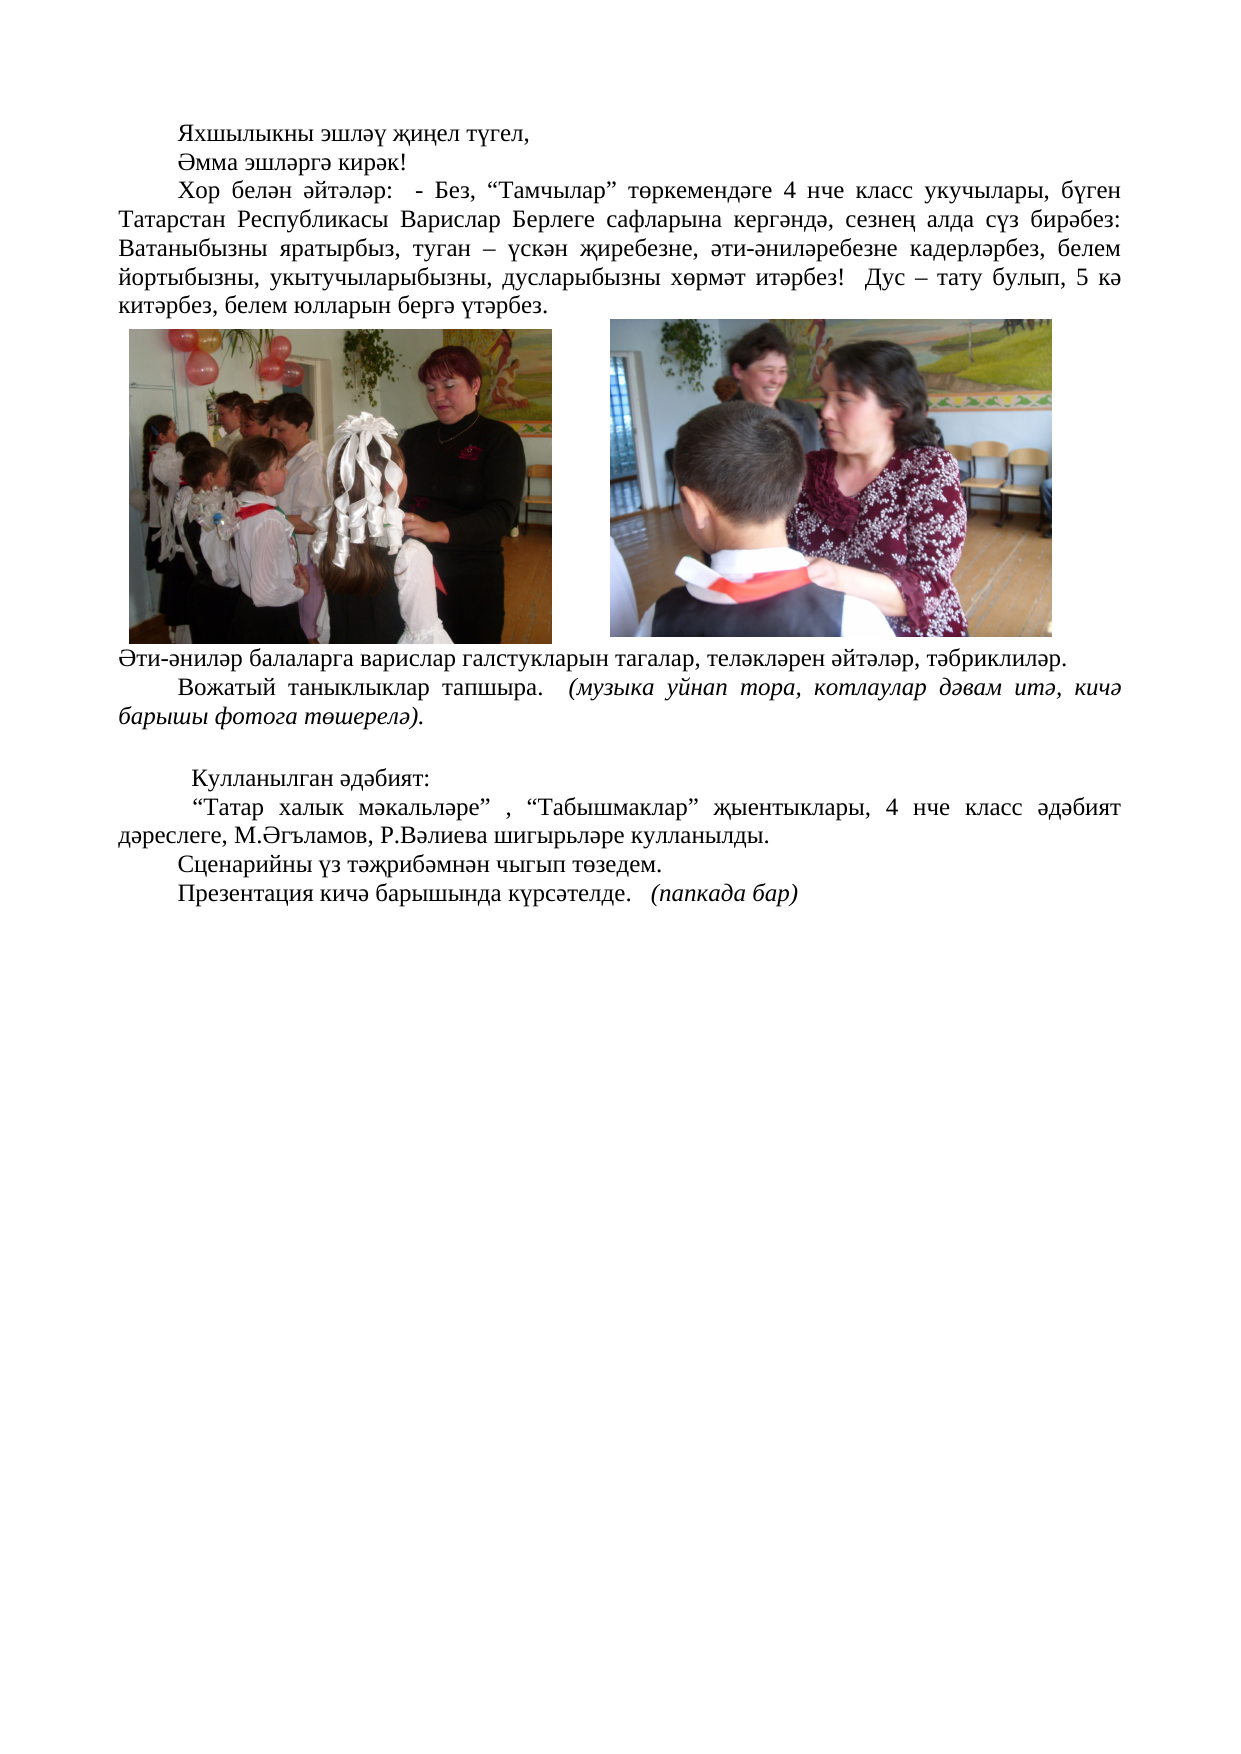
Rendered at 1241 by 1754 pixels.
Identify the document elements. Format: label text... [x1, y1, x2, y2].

picture [610, 319, 1052, 637]
text Әмма эшләргә кирәк! [118, 147, 1122, 176]
text “Татар халык мәкальләре” , “Табышмаклар” җыентыклары, 4 нче класс әдәбият дәреслеге, М.Әгъламов, Р.Вәлиева шигырьләре кулланылды. [118, 792, 1122, 849]
text Кулланылган әдәбият: [118, 763, 1122, 792]
picture [129, 329, 552, 644]
text Презентация кичә барышында күрсәтелде. (папкада бар) [118, 878, 1122, 907]
text Яхшылыкны эшләү җиңел түгел, [118, 118, 1122, 147]
text Вожатый таныклыклар тапшыра. (музыка уйнап тора, котлаулар дәвам итә, кичә барышы фотога төшерелә). [118, 672, 1122, 729]
text Сценарийны үз тәҗрибәмнән чыгып төзедем. [118, 849, 1122, 878]
text Хор белән әйтәләр: - Без, “Тамчылар” төркемендәге 4 нче класс укучылары, бүген Татарстан Республикасы Варислар Берлеге сафларына кергәндә, сезнең алда сүз бирәбез: Ватаныбызны яратырбыз, туган – үскән җиребезне, әти-әниләребезне кадерләрбез, белем йортыбызны, укытучыларыбызны, дусларыбызны хөрмәт итәрбез! Дус – тату булып, 5 кә китәрбез, белем юлларын бергә үтәрбез. [118, 176, 1122, 319]
